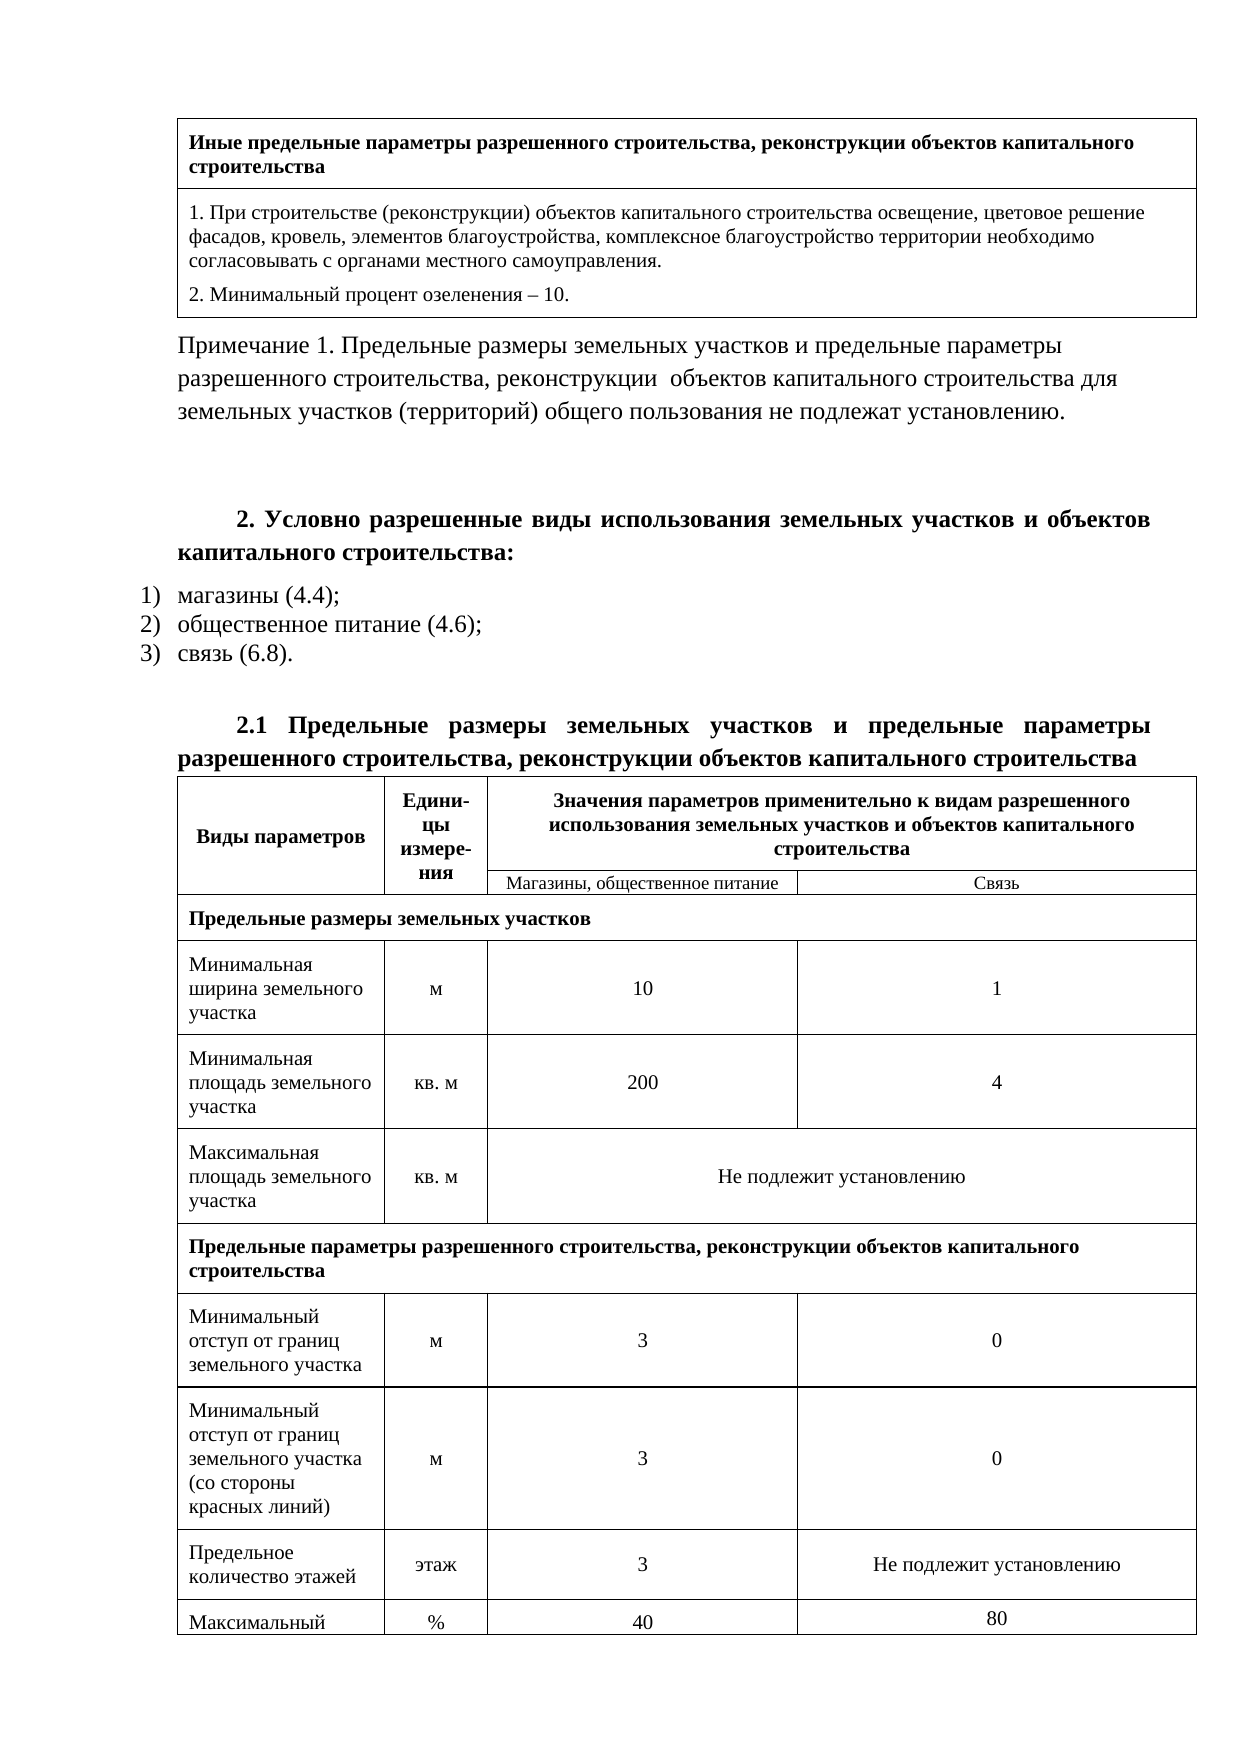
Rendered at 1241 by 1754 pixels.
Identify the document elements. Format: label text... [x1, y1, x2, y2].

table_cell м [385, 1294, 487, 1386]
list общественное питание (4.6); [140, 609, 1152, 638]
table_cell Предельное количество этажей [178, 1530, 384, 1599]
table_cell 10 [488, 941, 797, 1034]
table_cell Связь [798, 871, 1196, 894]
table_header Виды параметров [178, 777, 384, 894]
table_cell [178, 1600, 384, 1634]
table_cell Магазины, общественное питание [488, 871, 797, 894]
table_cell Минимальная площадь земельного участка [178, 1035, 384, 1128]
list связь (6.8). [140, 638, 1152, 667]
table_cell Минимальная ширина земельного участка [178, 941, 384, 1034]
table_cell 0 [798, 1388, 1196, 1529]
table_cell 1 [798, 941, 1196, 1034]
table_cell 40 [488, 1600, 797, 1634]
table_cell Иные предельные параметры разрешенного строительства, реконструкции объектов капитального строительства [178, 119, 1196, 188]
table_cell Предельные размеры земельных участков [178, 895, 1196, 940]
text Примечание 1. Предельные размеры земельных участков и предельные параметры разрешенного строительства, реконструкции объектов капитального строительства для земельных участков (территорий) общего пользования не подлежат установлению. [177, 330, 1152, 425]
table_cell м [385, 1388, 487, 1529]
table_cell 4 [798, 1035, 1196, 1128]
table_cell Минимальный отступ от границ земельного участка (со стороны красных линий) [178, 1388, 384, 1529]
table_cell кв. м [385, 1129, 487, 1222]
table_cell кв. м [385, 1035, 487, 1128]
table_header Едини-цы измере-ния [385, 777, 487, 894]
text 2.1 Предельные размеры земельных участков и предельные параметры разрешенного строительства, реконструкции объектов капитального строительства [177, 710, 1152, 772]
list магазины (4.4); [140, 580, 1152, 609]
table_cell Не подлежит установлению [488, 1129, 1196, 1222]
table_cell 0 [798, 1294, 1196, 1386]
table_cell 200 [488, 1035, 797, 1128]
table_header Значения параметров применительно к видам разрешенного использования земельных участков и объектов капитального строительства [488, 777, 1196, 870]
table_cell 1. При строительстве (реконструкции) объектов капитального строительства освещение, цветовое решение фасадов, кровель, элементов благоустройства, комплексное благоустройство территории необходимо согласовывать с органами местного самоуправления. 2. Минимальный процент озеленения – 10. [178, 189, 1196, 317]
table_cell 3 [488, 1388, 797, 1529]
table_cell 80 [798, 1600, 1196, 1634]
table_cell этаж [385, 1530, 487, 1599]
table_cell Предельные параметры разрешенного строительства, реконструкции объектов капитального строительства [178, 1224, 1196, 1292]
table_cell м [385, 941, 487, 1034]
table_cell Не подлежит установлению [798, 1530, 1196, 1599]
table_cell Минимальный отступ от границ земельного участка [178, 1294, 384, 1386]
text 2. Условно разрешенные виды использования земельных участков и объектов капитального строительства: [177, 504, 1152, 566]
table_cell % [385, 1600, 487, 1634]
table_cell Максимальная площадь земельного участка [178, 1129, 384, 1222]
table_cell 3 [488, 1294, 797, 1386]
table_cell 3 [488, 1530, 797, 1599]
